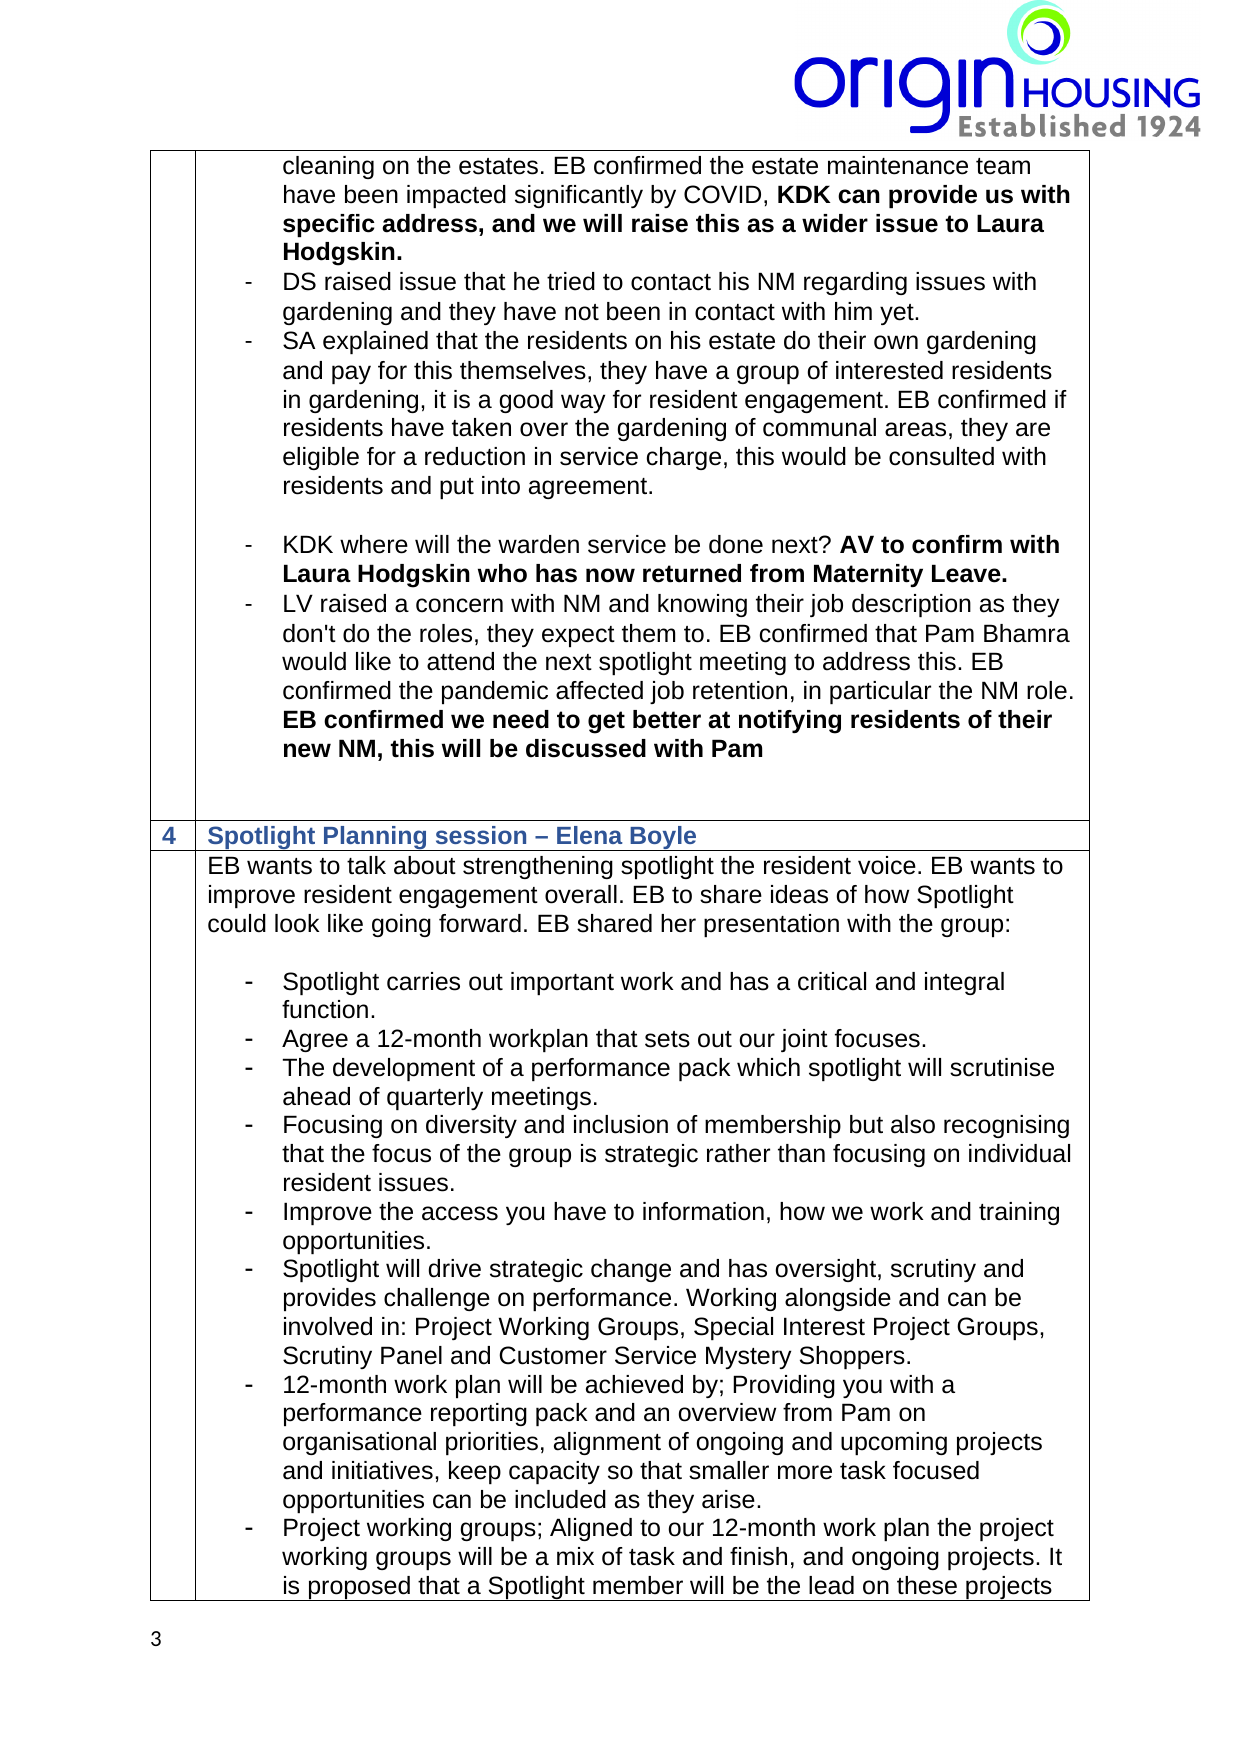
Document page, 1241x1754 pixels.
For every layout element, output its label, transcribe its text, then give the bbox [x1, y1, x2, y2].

table_cell Spotlight Planning session – Elena Boyle [196, 821, 1089, 850]
table_cell [151, 151, 195, 820]
table_cell 4 [151, 821, 195, 850]
table_cell [151, 851, 195, 1600]
picture [794, 0, 1200, 141]
